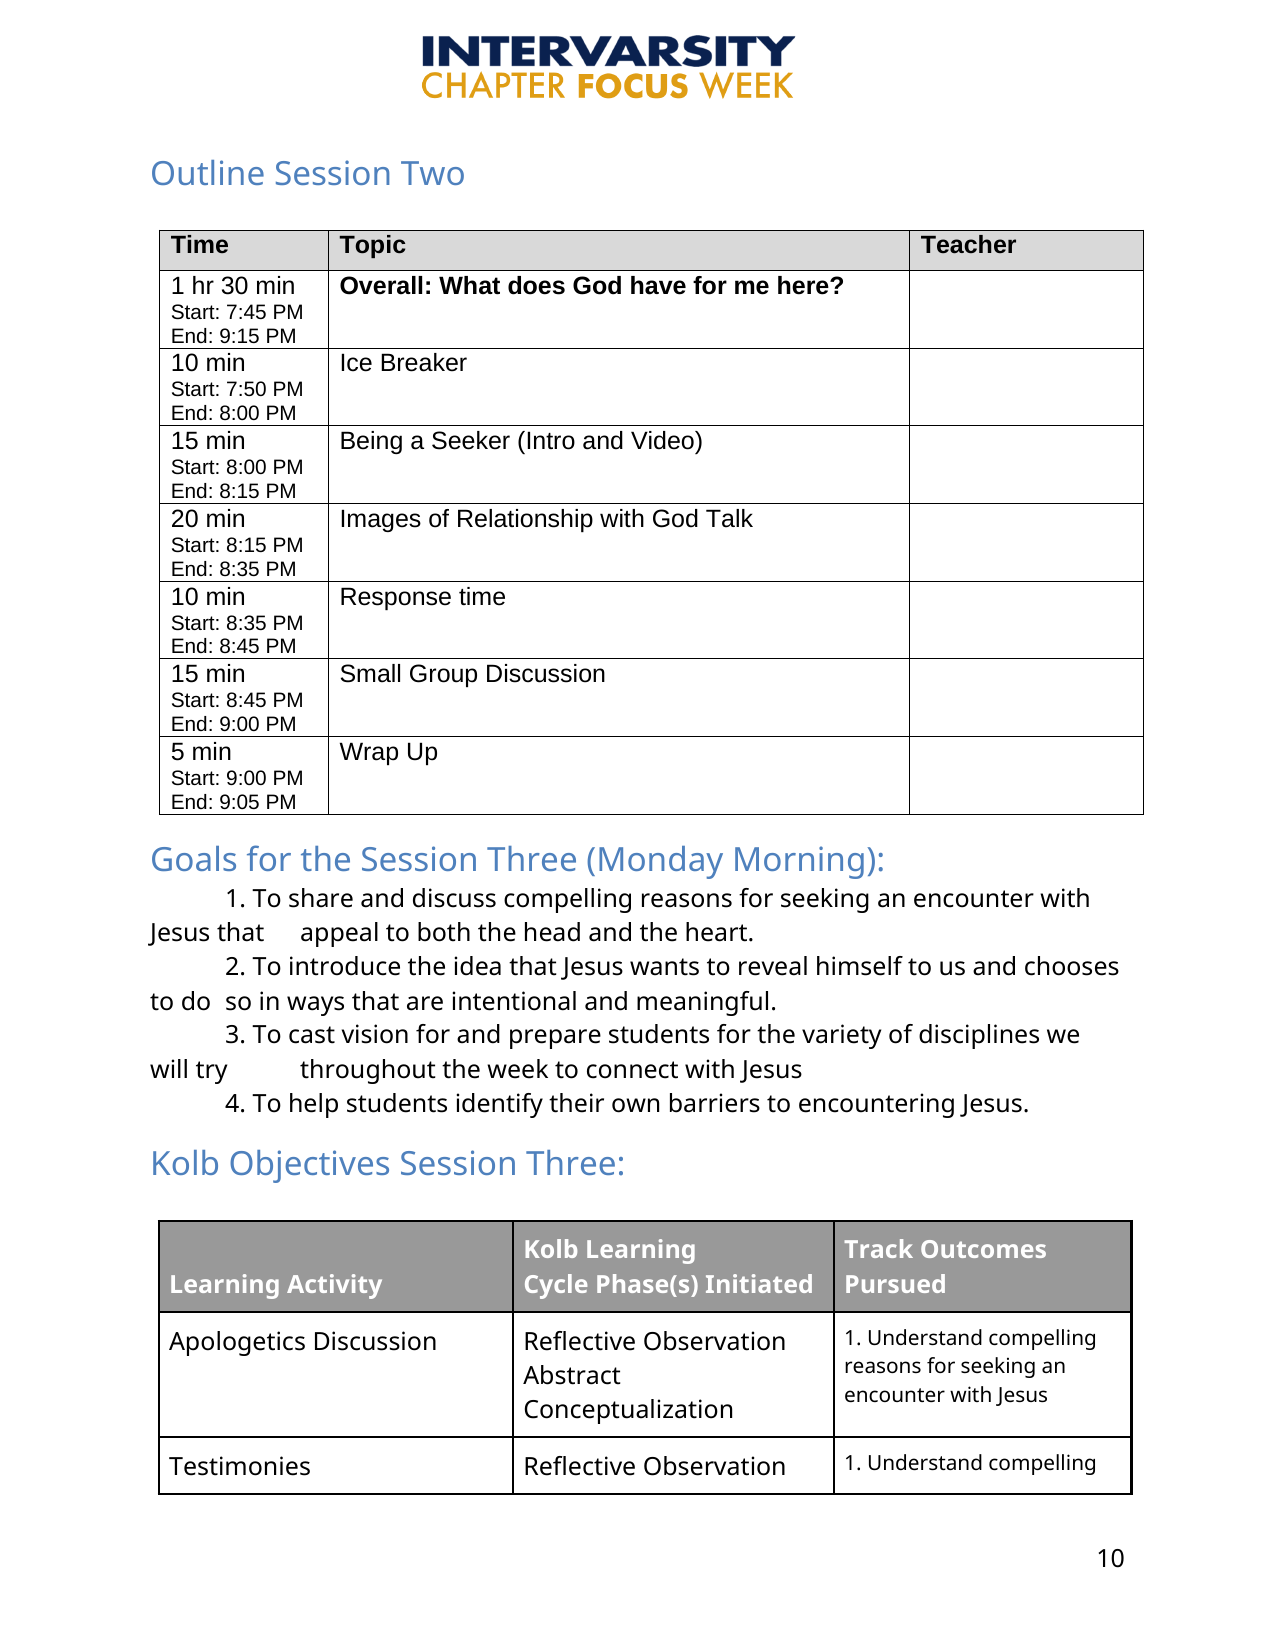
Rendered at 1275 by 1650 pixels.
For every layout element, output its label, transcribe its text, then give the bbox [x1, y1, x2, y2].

table_header Learning Activity [160, 1222, 512, 1311]
table_cell Images of Relationship with God Talk [329, 504, 909, 581]
table_cell Apologetics Discussion [160, 1313, 512, 1436]
table_cell [910, 349, 1143, 425]
subtitle Outline Session Two [150, 150, 1125, 195]
table_cell [910, 737, 1143, 814]
table_cell Wrap Up [329, 737, 909, 814]
table_cell Response time [329, 582, 909, 658]
subtitle Kolb Objectives Session Three: [150, 1140, 1125, 1186]
text 1. To share and discuss compelling reasons for seeking an encounter with Jesus that appeal to both the head and the heart. [150, 881, 1125, 949]
text 2. To introduce the idea that Jesus wants to reveal himself to us and chooses to do so in ways that are intentional and meaningful. [150, 949, 1125, 1017]
table_cell 1 hr 30 min Start: 7:45 PM End: 9:15 PM [160, 271, 328, 347]
table_cell [910, 504, 1143, 581]
text 3. To cast vision for and prepare students for the variety of disciplines we will try throughout the week to connect with Jesus [150, 1017, 1125, 1085]
table_cell 10 min Start: 8:35 PM End: 8:45 PM [160, 582, 328, 658]
table_cell Being a Seeker (Intro and Video) [329, 426, 909, 503]
table_cell Testimonies [160, 1438, 512, 1493]
table_cell [910, 426, 1143, 503]
table_header Time [160, 231, 328, 270]
table_cell [910, 582, 1143, 658]
table_cell 10 min Start: 7:50 PM End: 8:00 PM [160, 349, 328, 425]
table_cell [910, 271, 1143, 347]
table_cell Ice Breaker [329, 349, 909, 425]
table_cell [835, 1438, 1130, 1493]
table_cell 20 min Start: 8:15 PM End: 8:35 PM [160, 504, 328, 581]
table_header Teacher [910, 231, 1143, 270]
table_cell Reflective Observation Abstract Conceptualization [514, 1313, 833, 1436]
table_cell Overall: What does God have for me here? [329, 271, 909, 347]
subtitle Goals for the Session Three (Monday Morning): [150, 836, 1125, 881]
table_cell [910, 659, 1143, 736]
table_cell Small Group Discussion [329, 659, 909, 736]
table_header Kolb Learning Cycle Phase(s) Initiated [514, 1222, 833, 1311]
table_header Topic [329, 231, 909, 270]
table_cell 15 min Start: 8:00 PM End: 8:15 PM [160, 426, 328, 503]
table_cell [514, 1438, 833, 1493]
table_header Track Outcomes Pursued [835, 1222, 1130, 1311]
text 4. To help students identify their own barriers to encountering Jesus. [150, 1085, 1125, 1119]
table_cell 15 min Start: 8:45 PM End: 9:00 PM [160, 659, 328, 736]
picture [420, 35, 796, 99]
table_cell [835, 1313, 1130, 1436]
table_cell 5 min Start: 9:00 PM End: 9:05 PM [160, 737, 328, 814]
